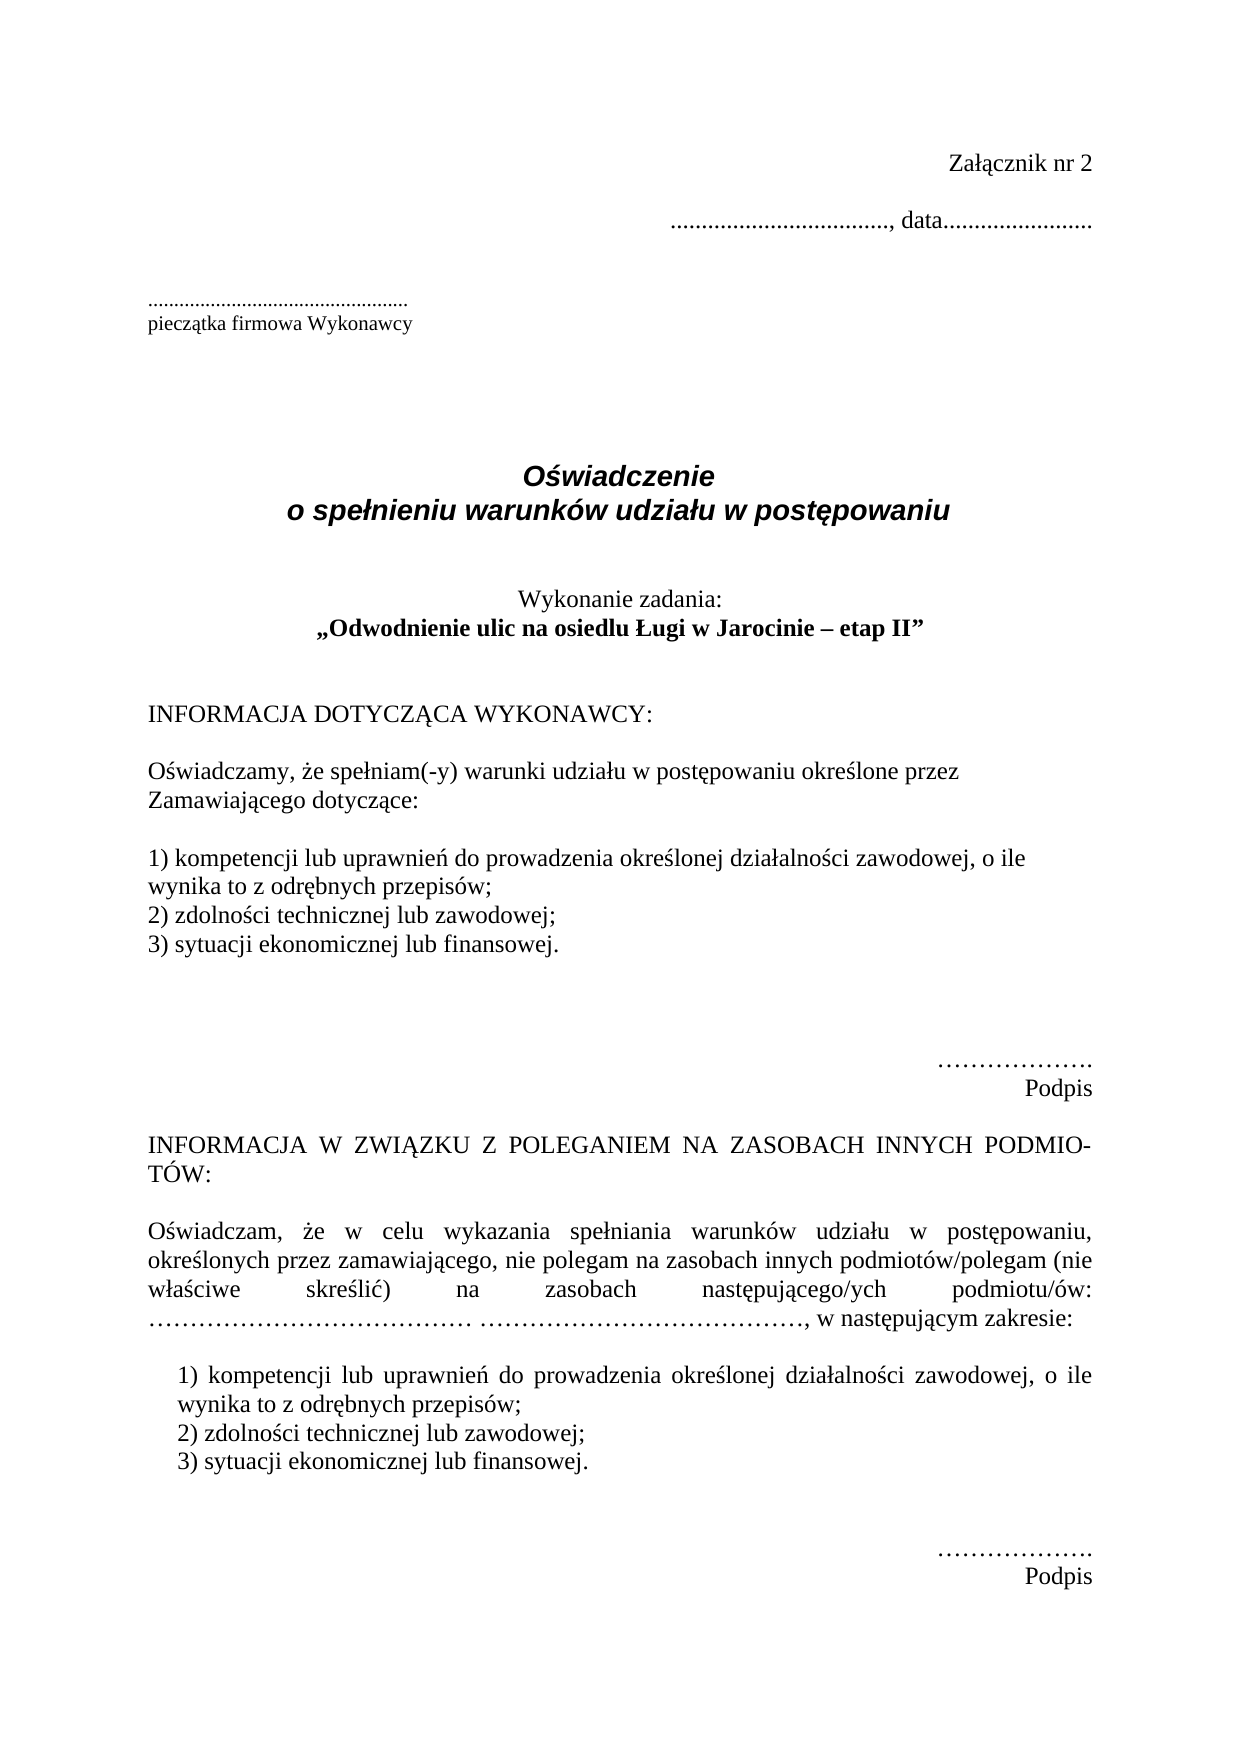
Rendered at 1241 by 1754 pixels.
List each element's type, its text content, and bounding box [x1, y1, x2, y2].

text 1) kompetencji lub uprawnień do prowadzenia określonej działalności zawodowej, o ile wynika to z odrębnych przepisów; [177, 1360, 1093, 1418]
text „Odwodnienie ulic na osiedlu Ługi w Jarocinie – etap II” [148, 613, 1093, 641]
text .................................................. [148, 287, 1093, 311]
text 2) zdolności technicznej lub zawodowej; [177, 1418, 1093, 1446]
text Podpis [148, 1073, 1093, 1101]
text 3) sytuacji ekonomicznej lub finansowej. [148, 929, 1093, 958]
text INFORMACJA DOTYCZĄCA WYKONAWCY: [148, 699, 1093, 728]
text Podpis [148, 1561, 1093, 1590]
text Wykonanie zadania: [148, 584, 1093, 613]
text Oświadczamy, że spełniam(-y) warunki udziału w postępowaniu określone przez Zamawiającego dotyczące: [148, 756, 1093, 814]
text 2) zdolności technicznej lub zawodowej; [148, 900, 1093, 929]
text INFORMACJA W ZWIĄZKU Z POLEGANIEM NA ZASOBACH INNYCH PODMIO-TÓW: [148, 1130, 1093, 1188]
text o spełnieniu warunków udziału w postępowaniu [148, 493, 1093, 526]
text 3) sytuacji ekonomicznej lub finansowej. [177, 1446, 1093, 1475]
text ..................................., data........................ [654, 205, 1093, 234]
text pieczątka firmowa Wykonawcy [148, 311, 1093, 335]
text Załącznik nr 2 [148, 148, 1093, 176]
text Oświadczam, że w celu wykazania spełniania warunków udziału w postępowaniu, określonych przez zamawiającego, nie polegam na zasobach innych podmiotów/polegam (nie właściwe skreślić) na zasobach następującego/ych podmiotu/ów: ………………………………… …………………………………, w następującym zakresie: [148, 1216, 1093, 1331]
text ………………. [148, 1533, 1093, 1561]
subtitle Oświadczenie [148, 459, 1093, 493]
text 1) kompetencji lub uprawnień do prowadzenia określonej działalności zawodowej, o ile wynika to z odrębnych przepisów; [148, 843, 1093, 900]
text ………………. [148, 1044, 1093, 1073]
